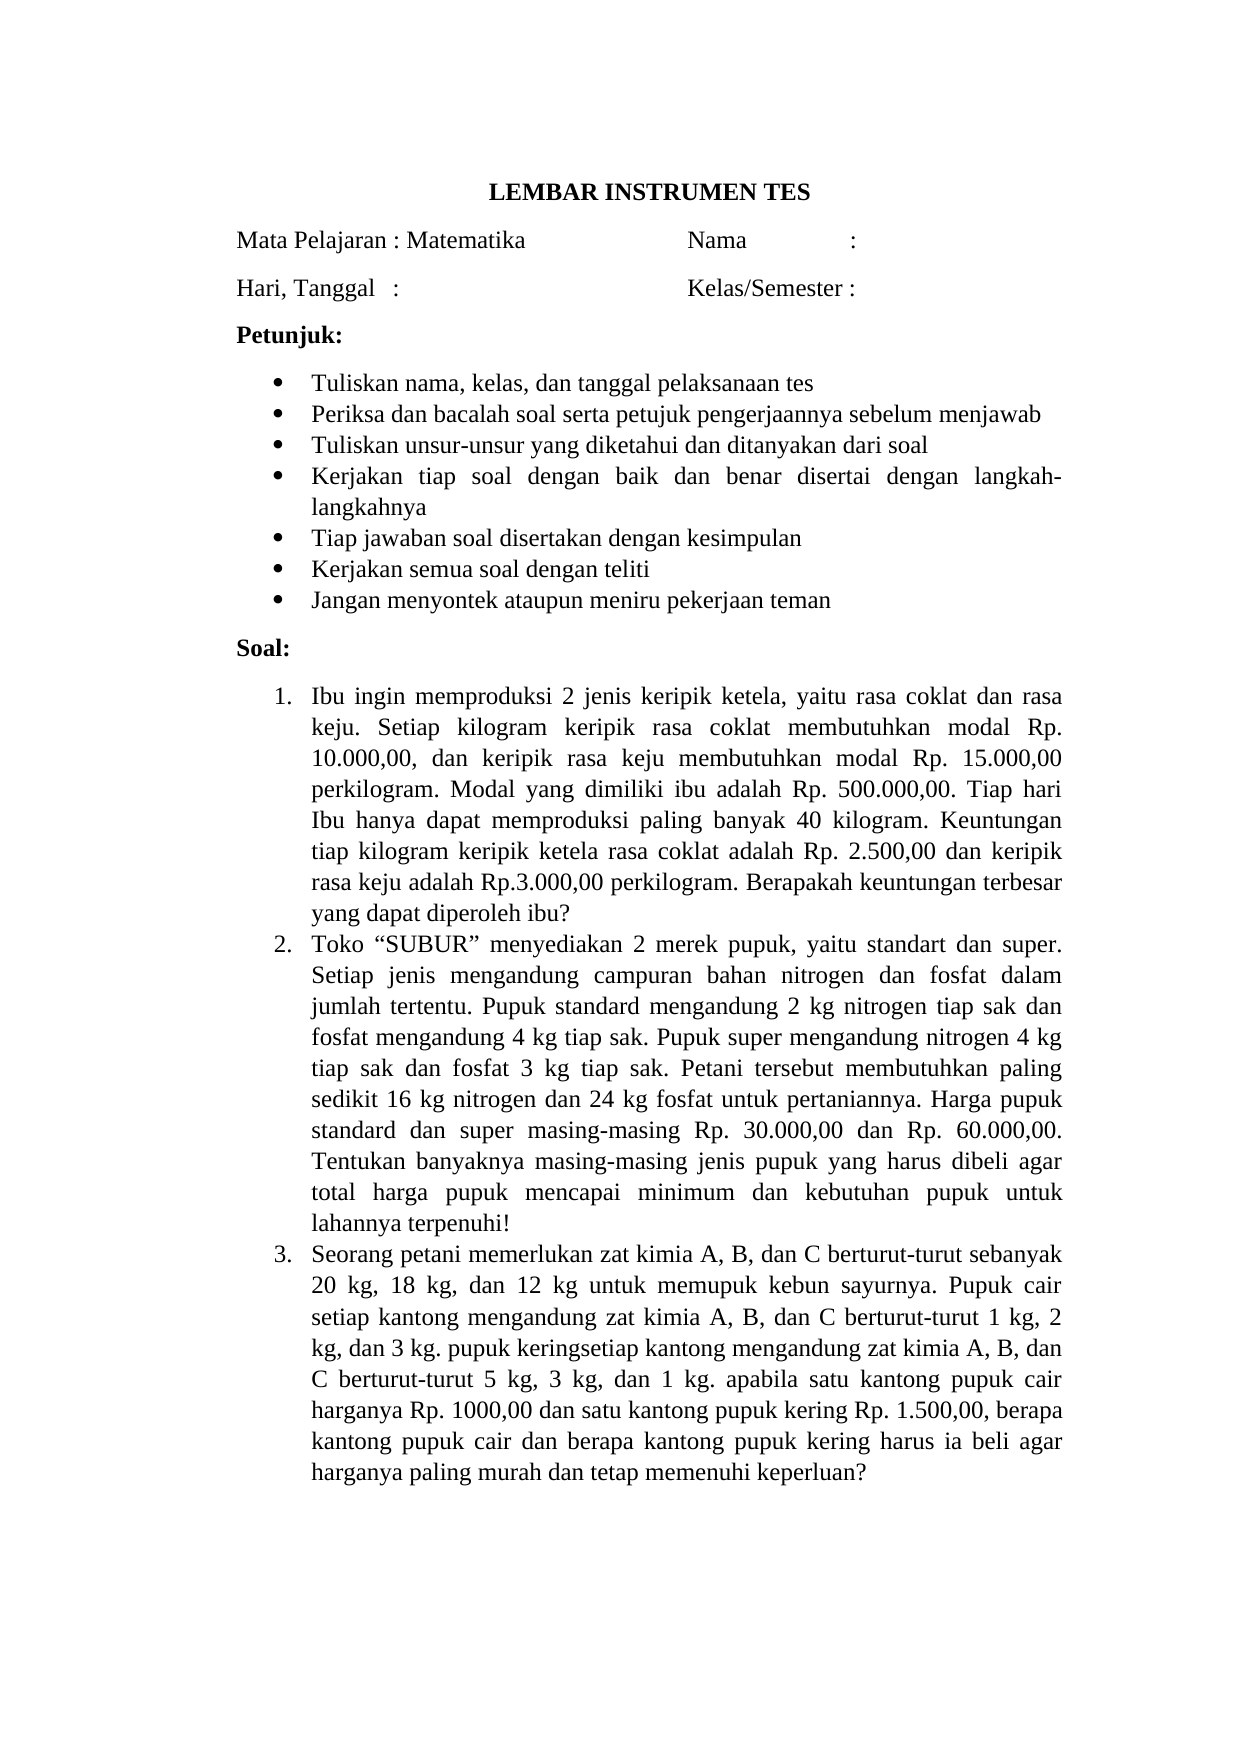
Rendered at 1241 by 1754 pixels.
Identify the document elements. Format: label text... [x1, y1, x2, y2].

text LEMBAR INSTRUMEN TES [236, 177, 1063, 206]
text Hari, Tanggal : [236, 273, 612, 301]
list Tiap jawaban soal disertakan dengan kesimpulan [274, 523, 1063, 552]
text Petunjuk: [236, 320, 1063, 349]
list Tuliskan nama, kelas, dan tanggal pelaksanaan tes [274, 368, 1063, 397]
list Periksa dan bacalah soal serta petujuk pengerjaannya sebelum menjawab [274, 399, 1063, 428]
text Soal: [236, 633, 1063, 662]
list Seorang petani memerlukan zat kimia A, B, dan C berturut-turut sebanyak 20 kg, 18 kg, dan 12 kg untuk memupuk kebun sayurnya. Pupuk cair setiap kantong mengandung zat kimia A, B, dan C berturut-turut 1 kg, 2 kg, dan 3 kg. pupuk keringsetiap kantong mengandung zat kimia A, B, dan C berturut-turut 5 kg, 3 kg, dan 1 kg. apabila satu kantong pupuk cair harganya Rp. 1000,00 dan satu kantong pupuk kering Rp. 1.500,00, berapa kantong pupuk cair dan berapa kantong pupuk kering harus ia beli agar harganya paling murah dan tetap memenuhi keperluan? [274, 1239, 1063, 1486]
list Jangan menyontek ataupun meniru pekerjaan teman [274, 585, 1063, 614]
text Nama : [687, 225, 1063, 254]
list Kerjakan semua soal dengan teliti [274, 554, 1063, 583]
list Ibu ingin memproduksi 2 jenis keripik ketela, yaitu rasa coklat dan rasa keju. Setiap kilogram keripik rasa coklat membutuhkan modal Rp. 10.000,00, dan keripik rasa keju membutuhkan modal Rp. 15.000,00 perkilogram. Modal yang dimiliki ibu adalah Rp. 500.000,00. Tiap hari Ibu hanya dapat memproduksi paling banyak 40 kilogram. Keuntungan tiap kilogram keripik ketela rasa coklat adalah Rp. 2.500,00 dan keripik rasa keju adalah Rp.3.000,00 perkilogram. Berapakah keuntungan terbesar yang dapat diperoleh ibu? [274, 681, 1063, 927]
list Kerjakan tiap soal dengan baik dan benar disertai dengan langkah-langkahnya [274, 461, 1063, 521]
list Tuliskan unsur-unsur yang diketahui dan ditanyakan dari soal [274, 430, 1063, 459]
text Kelas/Semester : [687, 273, 1063, 301]
text Mata Pelajaran : Matematika [236, 225, 612, 254]
list Toko “SUBUR” menyediakan 2 merek pupuk, yaitu standart dan super. Setiap jenis mengandung campuran bahan nitrogen dan fosfat dalam jumlah tertentu. Pupuk standard mengandung 2 kg nitrogen tiap sak dan fosfat mengandung 4 kg tiap sak. Pupuk super mengandung nitrogen 4 kg tiap sak dan fosfat 3 kg tiap sak. Petani tersebut membutuhkan paling sedikit 16 kg nitrogen dan 24 kg fosfat untuk pertaniannya. Harga pupuk standard dan super masing-masing Rp. 30.000,00 dan Rp. 60.000,00. Tentukan banyaknya masing-masing jenis pupuk yang harus dibeli agar total harga pupuk mencapai minimum dan kebutuhan pupuk untuk lahannya terpenuhi! [274, 929, 1063, 1237]
